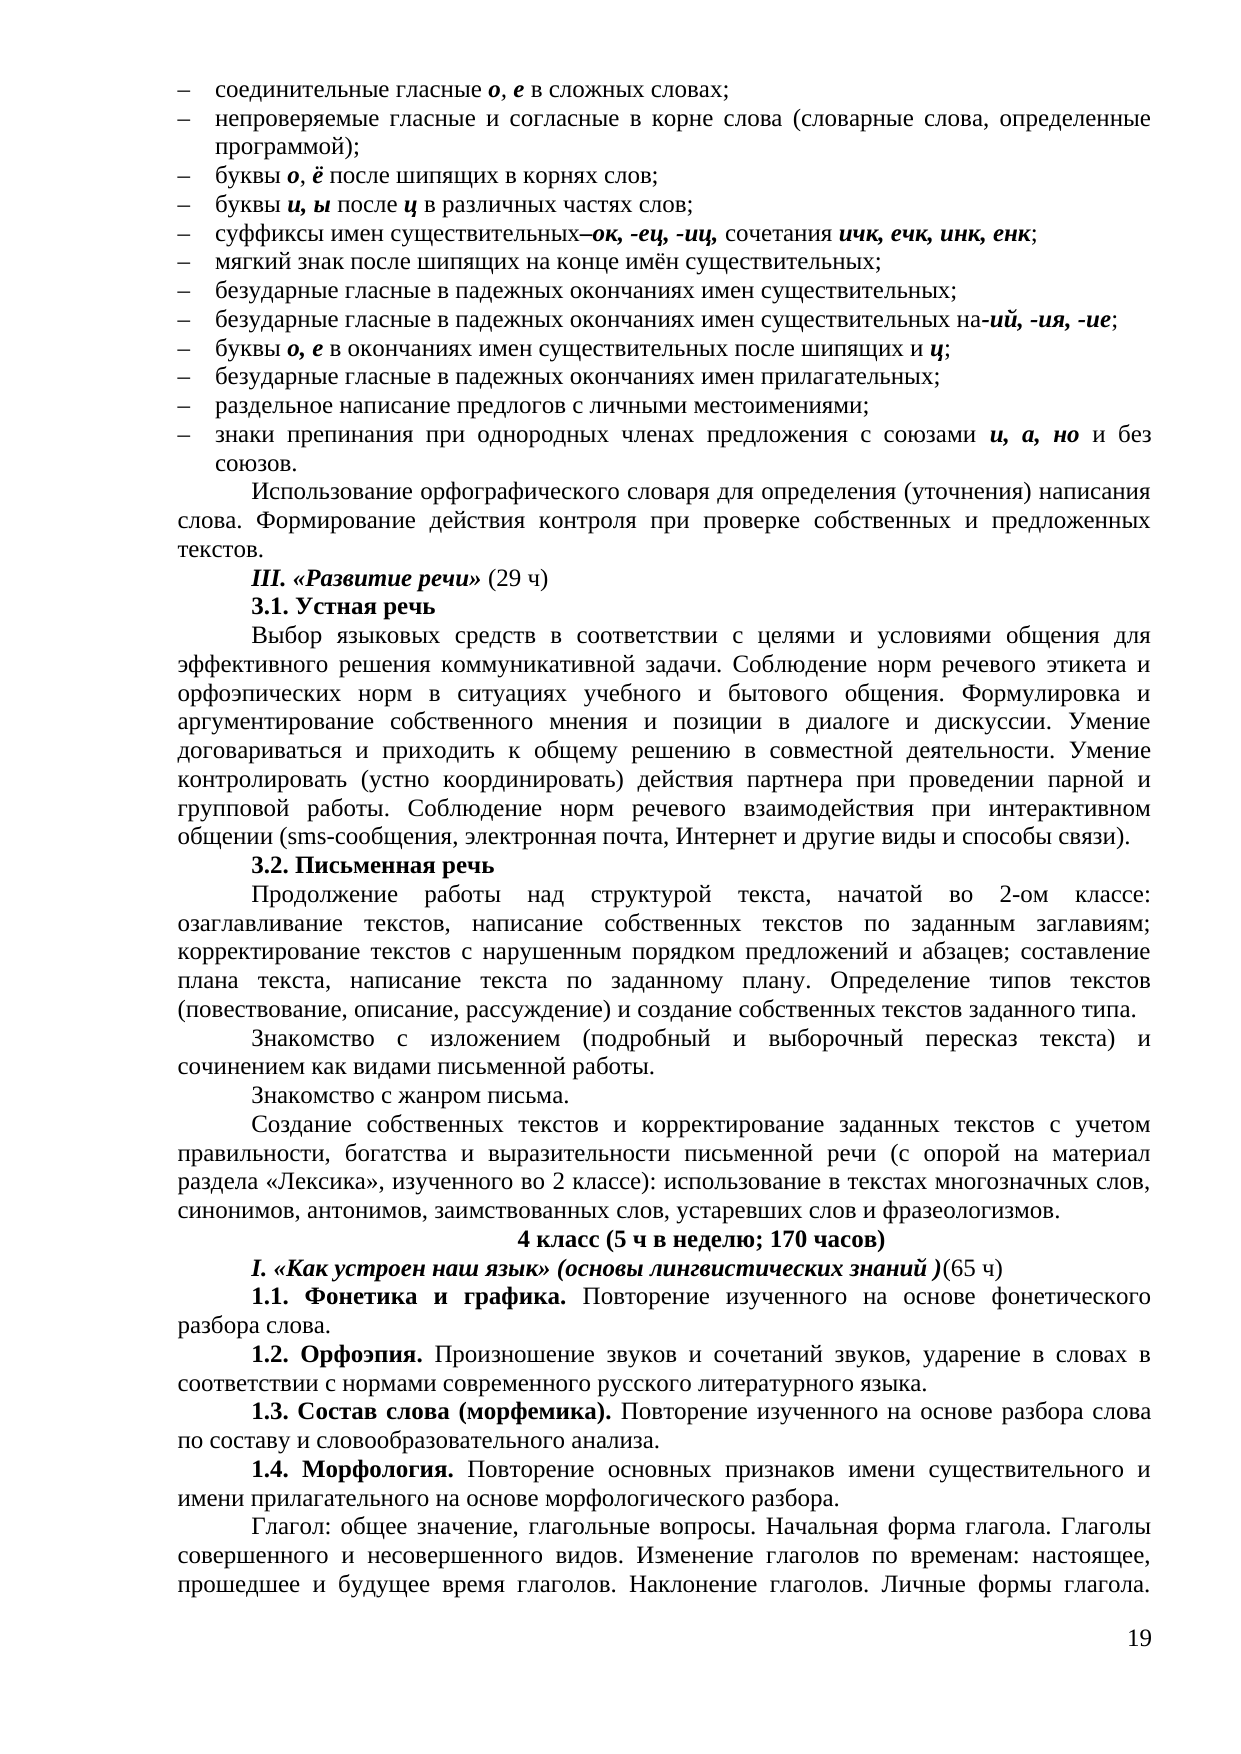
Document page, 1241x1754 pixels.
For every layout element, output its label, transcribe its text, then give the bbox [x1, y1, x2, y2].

list безударные гласные в падежных окончаниях имен существительных; [177, 275, 1152, 304]
list буквы и, ы после ц в различных частях слов; [177, 189, 1152, 218]
text III. «Развитие речи» (29 ч) [177, 563, 1152, 591]
text Знакомство с жанром письма. [177, 1080, 1152, 1109]
list буквы о, е в окончаниях имен существительных после шипящих и ц; [177, 333, 1152, 361]
text 1.1. Фонетика и графика. Повторение изученного на основе фонетического разбора слова. [177, 1281, 1152, 1339]
list мягкий знак после шипящих на конце имён существительных; [177, 246, 1152, 275]
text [177, 1511, 1152, 1598]
list непроверяемые гласные и согласные в корне слова (словарные слова, определенные программой); [177, 103, 1152, 160]
list безударные гласные в падежных окончаниях имен прилагательных; [177, 361, 1152, 390]
text I. «Как устроен наш язык» (основы лингвистических знаний )(65 ч) [177, 1253, 1152, 1281]
list Использование орфографического словаря для определения (уточнения) написания слова. Формирование действия контроля при проверке собственных и предложенных текстов. [177, 476, 1152, 563]
list суффиксы имен существительных–ок, -ец, -иц, сочетания ичк, ечк, инк, енк; [177, 218, 1152, 246]
text Создание собственных текстов и корректирование заданных текстов с учетом правильности, богатства и выразительности письменной речи (с опорой на материал раздела «Лексика», изученного во 2 классе): использование в текстах многозначных слов, синонимов, антонимов, заимствованных cлов, устаревших слов и фразеологизмов. [177, 1109, 1152, 1224]
list буквы о, ё после шипящих в корнях слов; [177, 160, 1152, 189]
subtitle 4 класс (5 ч в неделю; 170 часов) [177, 1224, 1152, 1253]
text Выбор языковых средств в соответствии с целями и условиями общения для эффективного решения коммуникативной задачи. Соблюдение норм речевого этикета и орфоэпических норм в ситуациях учебного и бытового общения. Формулировка и аргументирование собственного мнения и позиции в диалоге и дискуссии. Умение договариваться и приходить к общему решению в совместной деятельности. Умение контролировать (устно координировать) действия партнера при проведении парной и групповой работы. Соблюдение норм речевого взаимодействия при интерактивном общении (sms-сообщения, электронная почта, Интернет и другие виды и способы связи). [177, 620, 1152, 850]
text 3.2. Письменная речь [177, 850, 1152, 879]
text 1.4. Морфология. Повторение основных признаков имени существительного и имени прилагательного на основе морфологического разбора. [177, 1454, 1152, 1511]
list соединительные гласные о, е в сложных словах; [177, 74, 1152, 103]
text 1.2. Орфоэпия. Произношение звуков и сочетаний звуков, ударение в словах в соответствии с нормами современного русского литературного языка. [177, 1339, 1152, 1396]
text Продолжение работы над структурой текста, начатой во 2-ом классе: озаглавливание текстов, написание собственных текстов по заданным заглавиям; корректирование текстов с нарушенным порядком предложений и абзацев; составление плана текста, написание текста по заданному плану. Определение типов текстов (повествование, описание, рассуждение) и создание собственных текстов заданного типа. [177, 879, 1152, 1023]
list знаки препинания при однородных членах предложения с союзами и, а, но и без союзов. [177, 419, 1152, 476]
list раздельное написание предлогов с личными местоимениями; [177, 390, 1152, 419]
list безударные гласные в падежных окончаниях имен существительных на-ий, -ия, -ие; [177, 304, 1152, 333]
text 3.1. Устная речь [177, 591, 1152, 620]
text Знакомство с изложением (подробный и выборочный пересказ текста) и сочинением как видами письменной работы. [177, 1023, 1152, 1080]
text 1.3. Состав слова (морфемика). Повторение изученного на основе разбора слова по составу и словообразовательного анализа. [177, 1396, 1152, 1454]
